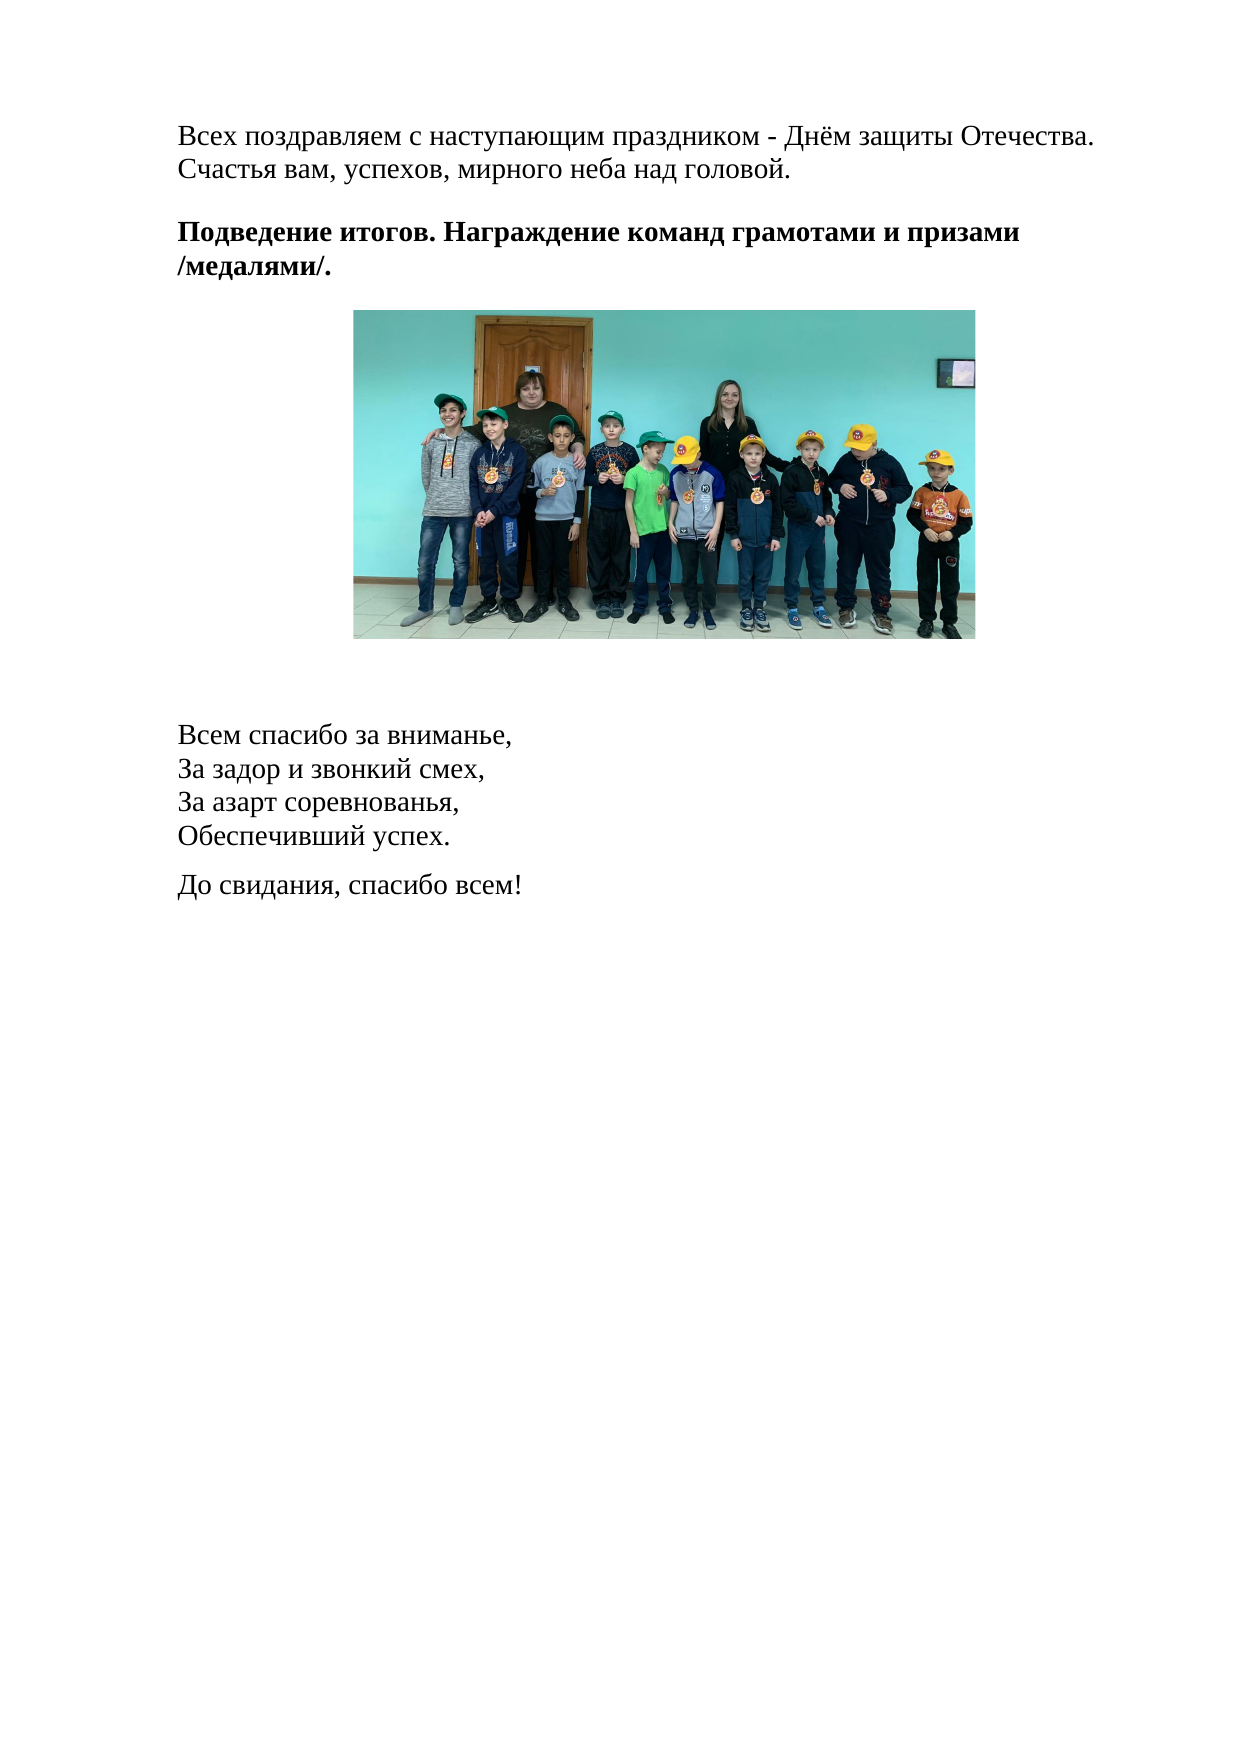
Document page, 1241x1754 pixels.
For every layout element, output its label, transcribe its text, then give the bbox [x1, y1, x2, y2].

text Подведение итогов. Награждение команд грамотами и призами /медалями/. [177, 214, 1152, 281]
picture [353, 310, 976, 639]
text До свидания, спасибо всем! [177, 867, 1152, 901]
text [177, 118, 1152, 185]
text Всем спасибо за вниманье, За задор и звонкий смех, За азарт соревнованья, Обеспечивший успех. [177, 717, 1152, 851]
